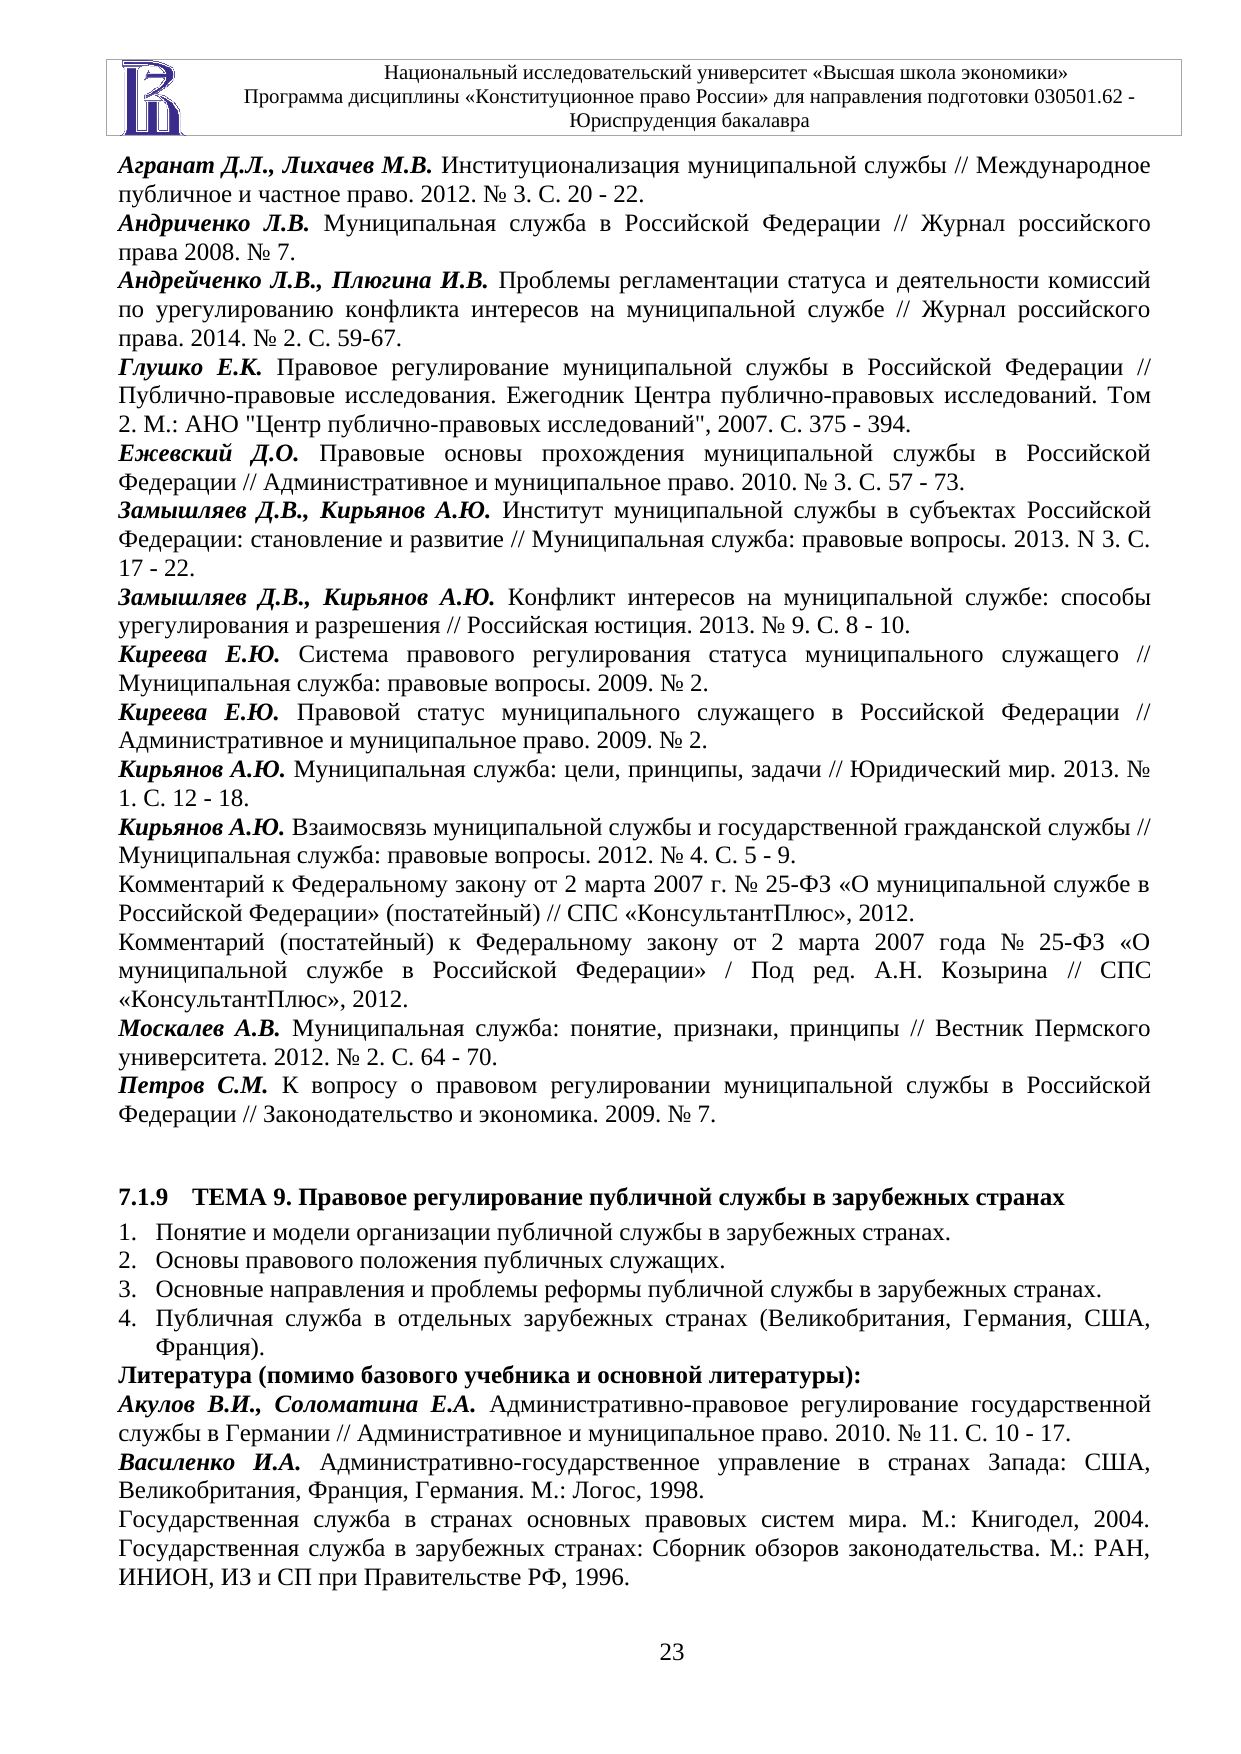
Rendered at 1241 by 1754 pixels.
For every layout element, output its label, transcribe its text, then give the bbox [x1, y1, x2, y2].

list Публичная служба в отдельных зарубежных странах (Великобритания, Германия, США, Франция). [118, 1303, 1152, 1361]
text Акулов В.И., Соломатина Е.А. Административно-правовое регулирование государственной службы в Германии // Административное и муниципальное право. 2010. № 11. С. 10 - 17. [118, 1389, 1152, 1447]
text Агранат Д.Л., Лихачев М.В. Институционализация муниципальной службы // Международное публичное и частное право. 2012. № 3. С. 20 - 22. [118, 151, 1152, 208]
text Комментарий (постатейный) к Федеральному закону от 2 марта 2007 года № 25-ФЗ «О муниципальной службе в Российской Федерации» / Под ред. А.Н. Козырина // СПС «КонсультантПлюс», 2012. [118, 927, 1152, 1013]
text Кирьянов А.Ю. Муниципальная служба: цели, принципы, задачи // Юридический мир. 2013. № 1. С. 12 - 18. [118, 754, 1152, 812]
text Глушко Е.К. Правовое регулирование муниципальной службы в Российской Федерации // Публично-правовые исследования. Ежегодник Центра публично-правовых исследований. Том 2. М.: АНО "Центр публично-правовых исследований", 2007. С. 375 - 394. [118, 352, 1152, 438]
text Андриченко Л.В. Муниципальная служба в Российской Федерации // Журнал российского права 2008. № 7. [118, 208, 1152, 266]
subtitle ТЕМА 9. Правовое регулирование публичной службы в зарубежных странах [118, 1182, 1152, 1211]
text Ежевский Д.О. Правовые основы прохождения муниципальной службы в Российской Федерации // Административное и муниципальное право. 2010. № 3. С. 57 - 73. [118, 438, 1152, 496]
text Андрейченко Л.В., Плюгина И.В. Проблемы регламентации статуса и деятельности комиссий по урегулированию конфликта интересов на муниципальной службе // Журнал российского права. 2014. № 2. С. 59-67. [118, 266, 1152, 352]
text Петров С.М. К вопросу о правовом регулировании муниципальной службы в Российской Федерации // Законодательство и экономика. 2009. № 7. [118, 1071, 1152, 1128]
list Понятие и модели организации публичной службы в зарубежных странах. [118, 1217, 1152, 1246]
text Замышляев Д.В., Кирьянов А.Ю. Конфликт интересов на муниципальной службе: способы урегулирования и разрешения // Российская юстиция. 2013. № 9. С. 8 - 10. [118, 582, 1152, 639]
text Литература (помимо базового учебника и основной литературы): [118, 1361, 1152, 1389]
text Москалев А.В. Муниципальная служба: понятие, признаки, принципы // Вестник Пермского университета. 2012. № 2. С. 64 - 70. [118, 1013, 1152, 1071]
text Кирьянов А.Ю. Взаимосвязь муниципальной службы и государственной гражданской службы // Муниципальная служба: правовые вопросы. 2012. № 4. С. 5 - 9. [118, 812, 1152, 869]
text Замышляев Д.В., Кирьянов А.Ю. Институт муниципальной службы в субъектах Российской Федерации: становление и развитие // Муниципальная служба: правовые вопросы. 2013. N 3. С. 17 - 22. [118, 496, 1152, 582]
text Василенко И.А. Административно-государственное управление в странах Запада: США, Великобритания, Франция, Германия. М.: Логос, 1998. [118, 1447, 1152, 1504]
picture [118, 60, 187, 136]
text Киреева Е.Ю. Правовой статус муниципального служащего в Российской Федерации // Административное и муниципальное право. 2009. № 2. [118, 697, 1152, 754]
text Киреева Е.Ю. Система правового регулирования статуса муниципального служащего // Муниципальная служба: правовые вопросы. 2009. № 2. [118, 639, 1152, 697]
list Основы правового положения публичных служащих. [118, 1246, 1152, 1274]
text Государственная служба в странах основных правовых систем мира. М.: Книгодел, 2004. Государственная служба в зарубежных странах: Сборник обзоров законодательства. М.: РАН, ИНИОН, ИЗ и СП при Правительстве РФ, 1996. [118, 1504, 1152, 1591]
list Основные направления и проблемы реформы публичной службы в зарубежных странах. [118, 1274, 1152, 1303]
text Комментарий к Федеральному закону от 2 марта 2007 г. № 25-ФЗ «О муниципальной службе в Российской Федерации» (постатейный) // СПС «КонсультантПлюс», 2012. [118, 869, 1152, 927]
